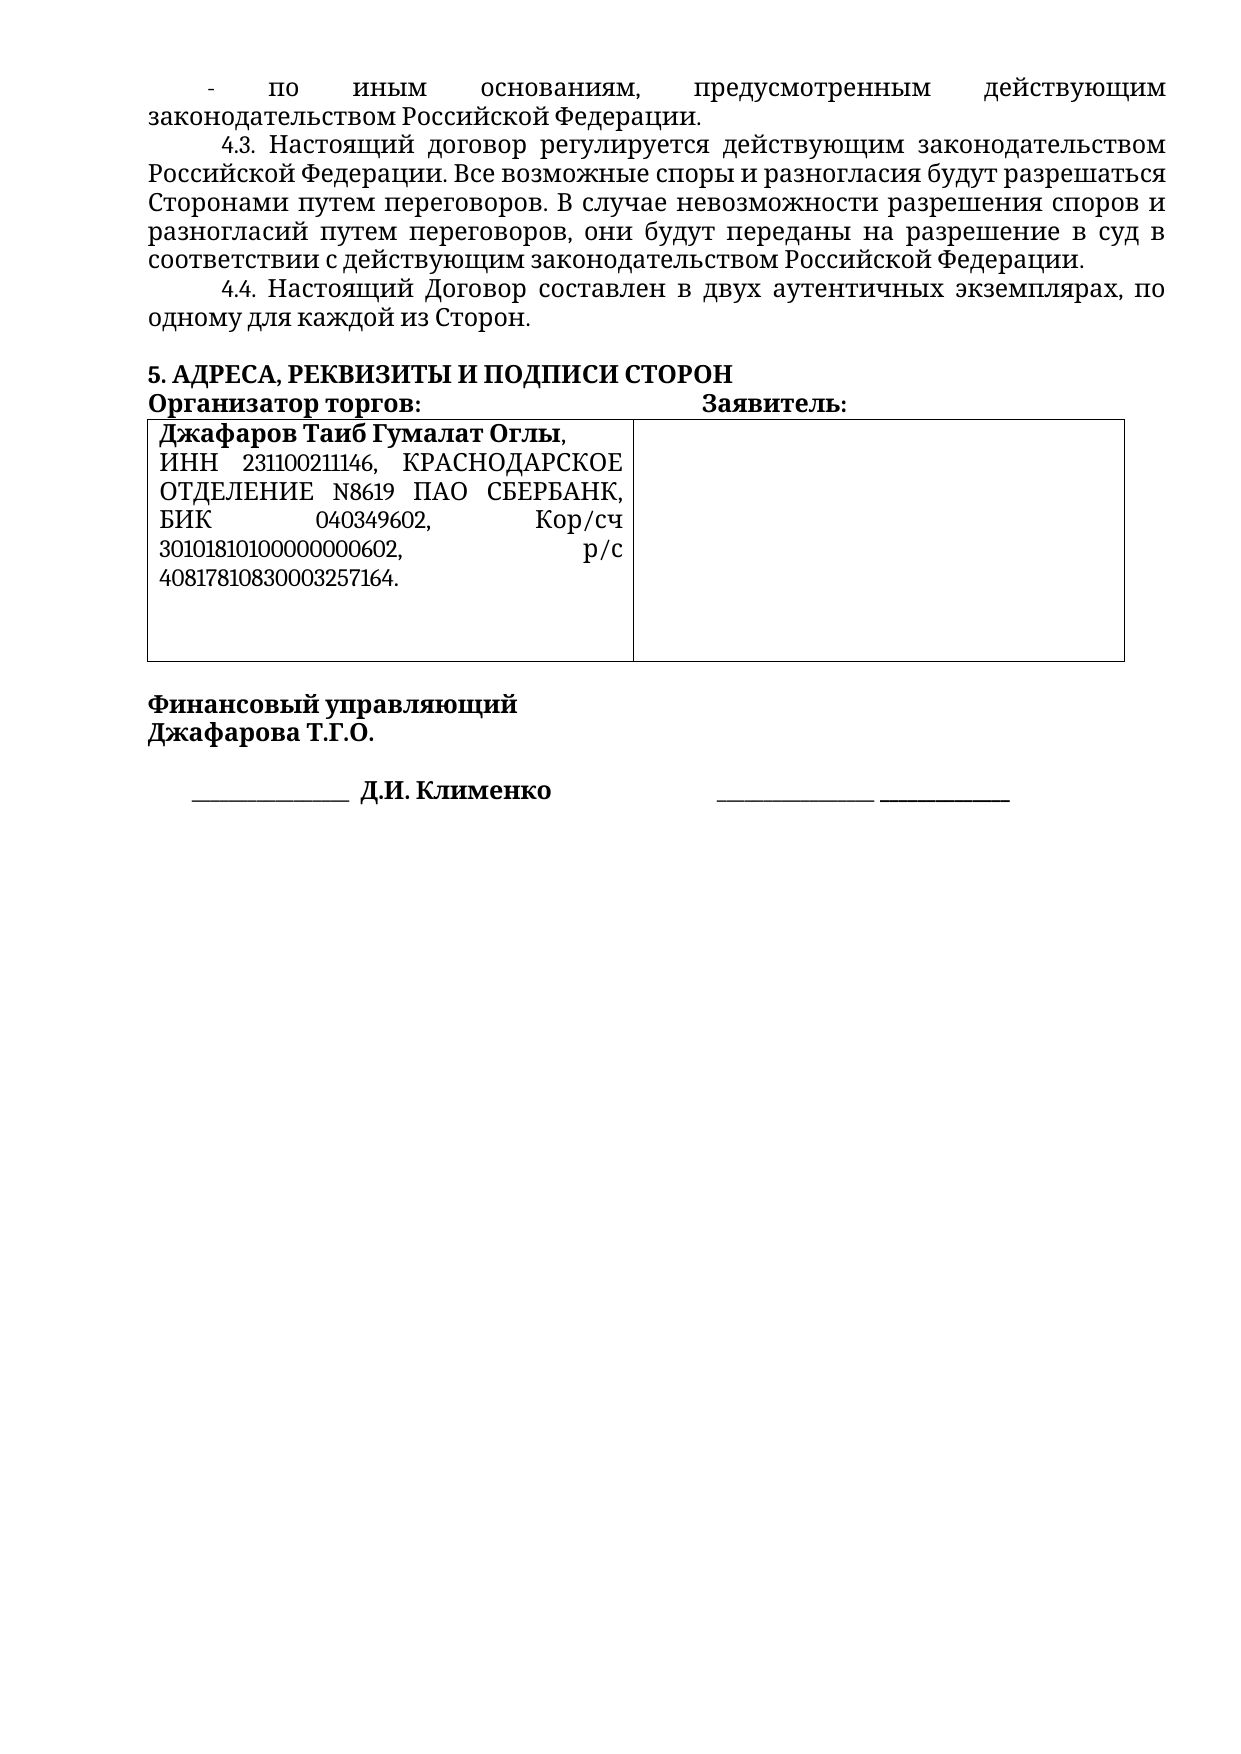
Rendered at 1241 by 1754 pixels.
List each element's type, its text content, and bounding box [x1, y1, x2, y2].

text 4.3. Настоящий договор регулируется действующим законодательством Российской Федерации. Все возможные споры и разногласия будут разрешаться Сторонами путем переговоров. В случае невозможности разрешения споров и разногласий путем переговоров, они будут переданы на разрешение в суд в соответствии с действующим законодательством Российской Федерации. [148, 131, 1167, 275]
text Финансовый управляющий [148, 691, 1167, 719]
list Организатор торгов: Заявитель: [148, 390, 1167, 419]
table_header Джафаров Таиб Гумалат Оглы, ИНН 231100211146, КРАСНОДАРСКОЕ ОТДЕЛЕНИЕ N8619 ПАО СБЕРБАНК, БИК 040349602, Кор/сч 30101810100000000602, р/с 40817810830003257164. [148, 420, 633, 661]
table_header [634, 420, 1124, 661]
text _________________ Д.И. Клименко _________________ ______________ [148, 777, 1167, 806]
text - по иным основаниям, предусмотренным действующим законодательством Российской Федерации. [148, 74, 1167, 131]
text 5. АДРЕСА, РЕКВИЗИТЫ И ПОДПИСИ СТОРОН [148, 361, 1167, 390]
text Джафарова Т.Г.О. [148, 719, 1167, 748]
text 4.4. Настоящий Договор составлен в двух аутентичных экземплярах, по одному для каждой из Сторон. [148, 275, 1167, 333]
